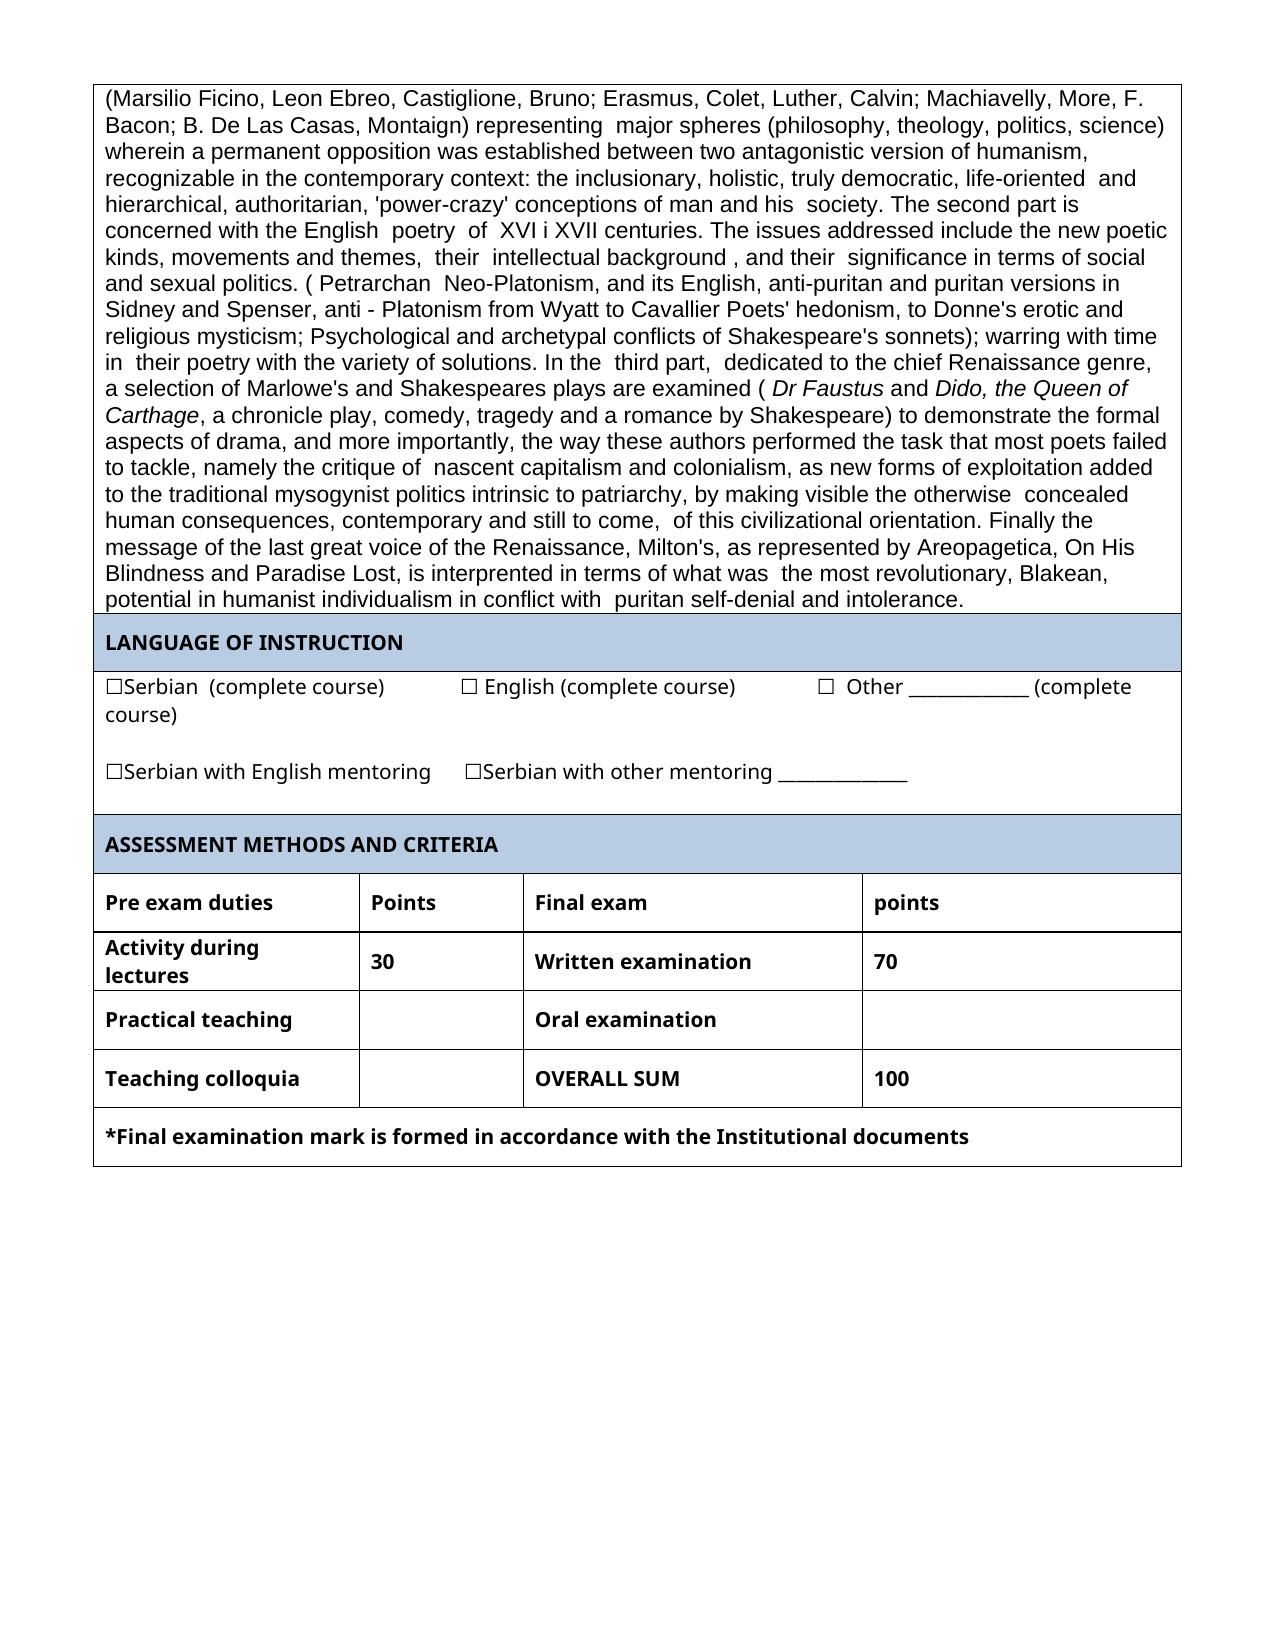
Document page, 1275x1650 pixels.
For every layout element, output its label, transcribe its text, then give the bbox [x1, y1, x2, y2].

table_cell ASSESSMENT METHODS AND CRITERIA [94, 815, 1181, 873]
table_cell LANGUAGE OF INSTRUCTION [94, 614, 1181, 671]
table_cell [360, 991, 523, 1048]
table_cell OVERALL SUM [524, 1050, 862, 1107]
table_cell 30 [360, 933, 523, 990]
table_cell Pre exam duties [94, 874, 359, 931]
table_cell *Final examination mark is formed in accordance with the Institutional documents [94, 1108, 1181, 1166]
table_cell Activity during lectures [94, 933, 359, 990]
table_cell Written examination [524, 933, 862, 990]
table_cell 70 [863, 933, 1181, 990]
table_cell Teaching colloquia [94, 1050, 359, 1107]
table_cell points [863, 874, 1181, 931]
table_cell [863, 991, 1181, 1048]
table_cell [360, 1050, 523, 1107]
table_cell Points [360, 874, 523, 931]
table_cell Serbian (complete course) English (complete course) Other _____________ (complete course) Serbian with English mentoring Serbian with other mentoring ______________ [94, 672, 1181, 814]
table_cell Oral examination [524, 991, 862, 1048]
table_cell Final exam [524, 874, 862, 931]
table_cell 100 [863, 1050, 1181, 1107]
table_cell Practical teaching [94, 991, 359, 1048]
